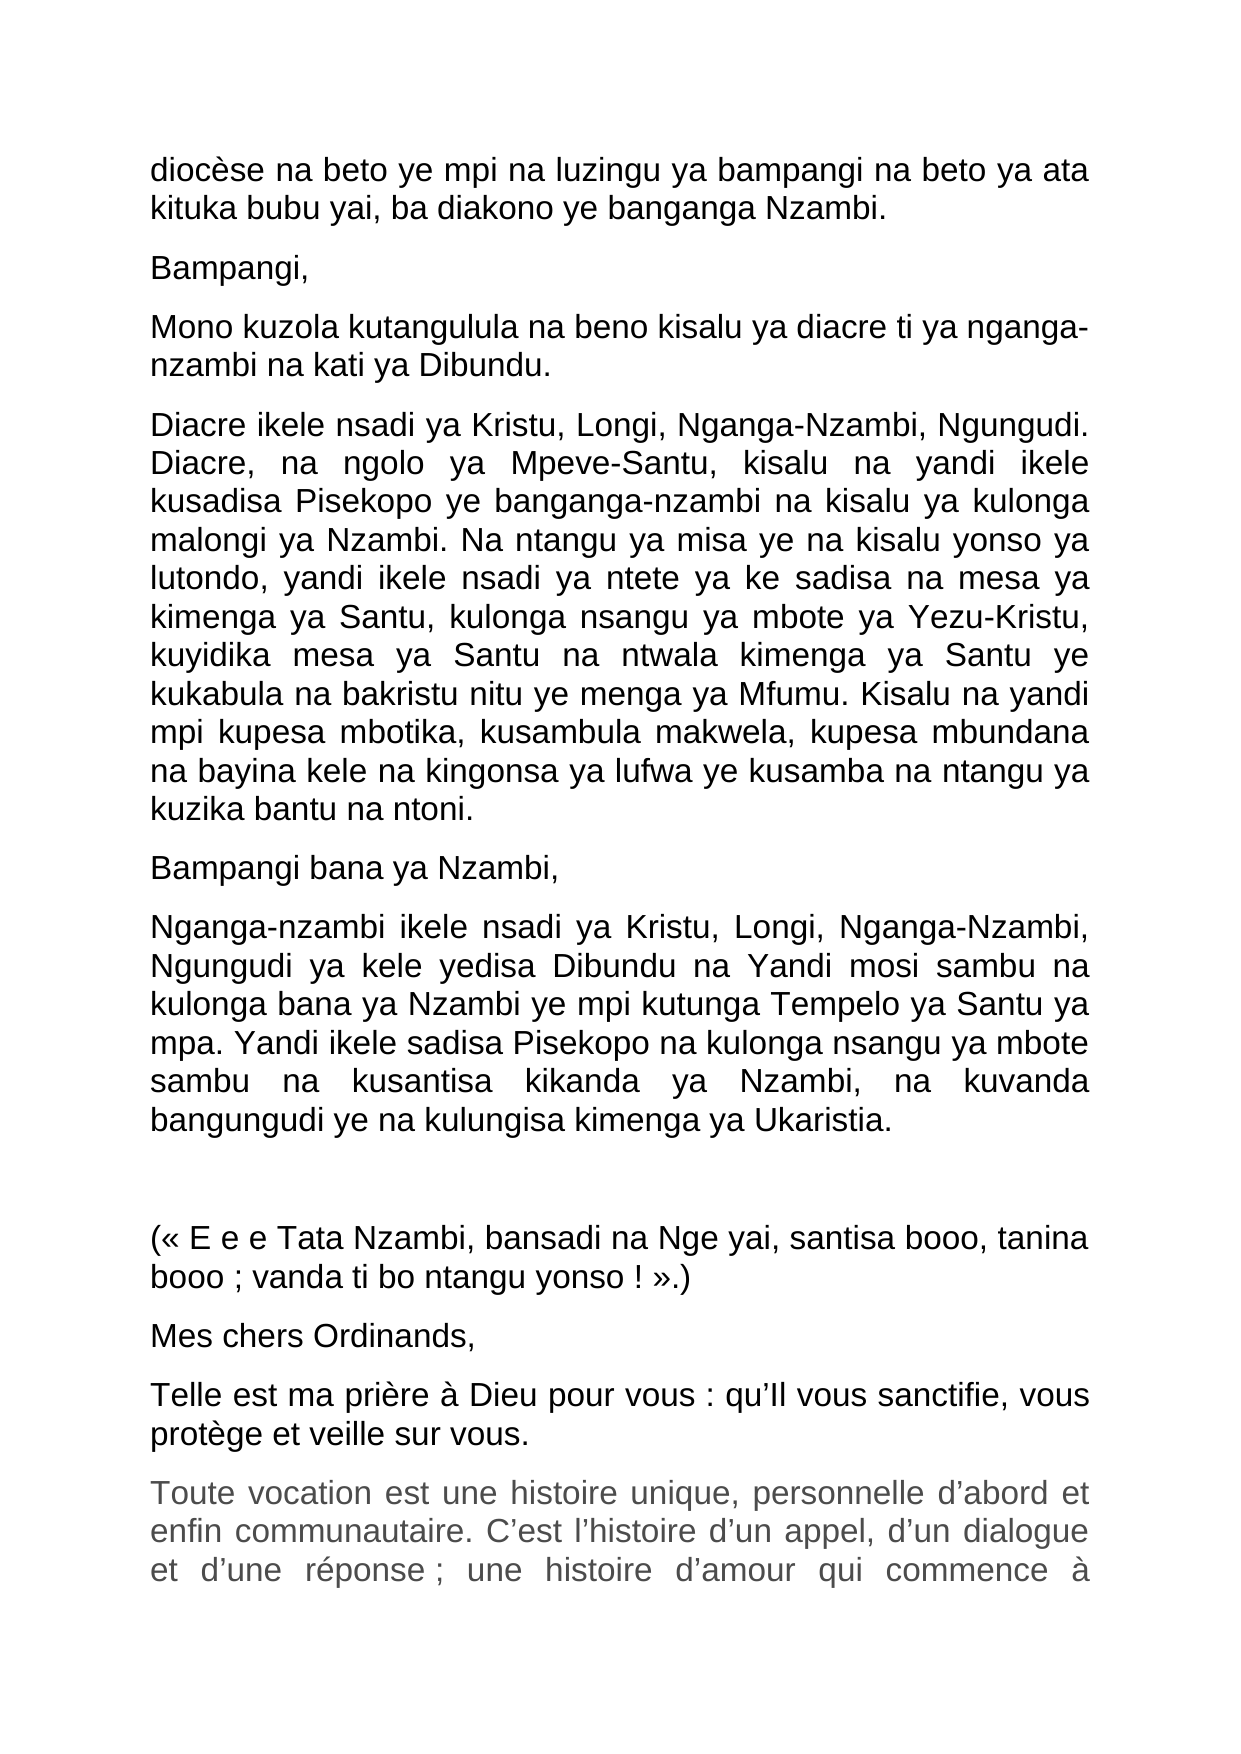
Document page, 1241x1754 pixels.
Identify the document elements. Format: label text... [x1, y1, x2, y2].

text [150, 150, 1090, 227]
text (« E e e Tata Nzambi, bansadi na Nge yai, santisa booo, tanina booo ; vanda ti bo ntangu yonso ! ».) [150, 1218, 1090, 1295]
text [150, 1473, 1090, 1588]
text Bampangi, [150, 248, 1090, 286]
text Diacre ikele nsadi ya Kristu, Longi, Nganga-Nzambi, Ngungudi. Diacre, na ngolo ya Mpeve-Santu, kisalu na yandi ikele kusadisa Pisekopo ye banganga-nzambi na kisalu ya kulonga malongi ya Nzambi. Na ntangu ya misa ye na kisalu yonso ya lutondo, yandi ikele nsadi ya ntete ya ke sadisa na mesa ya kimenga ya Santu, kulonga nsangu ya mbote ya Yezu-Kristu, kuyidika mesa ya Santu na ntwala kimenga ya Santu ye kukabula na bakristu nitu ye menga ya Mfumu. Kisalu na yandi mpi kupesa mbotika, kusambula makwela, kupesa mbundana na bayina kele na kingonsa ya lufwa ye kusamba na ntangu ya kuzika bantu na ntoni. [150, 405, 1090, 827]
text Mono kuzola kutangulula na beno kisalu ya diacre ti ya nganga-nzambi na kati ya Dibundu. [150, 307, 1090, 384]
text Mes chers Ordinands, [150, 1316, 1090, 1354]
text Telle est ma prière à Dieu pour vous : qu’Il vous sanctifie, vous protège et veille sur vous. [150, 1375, 1090, 1452]
text Nganga-nzambi ikele nsadi ya Kristu, Longi, Nganga-Nzambi, Ngungudi ya kele yedisa Dibundu na Yandi mosi sambu na kulonga bana ya Nzambi ye mpi kutunga Tempelo ya Santu ya mpa. Yandi ikele sadisa Pisekopo na kulonga nsangu ya mbote sambu na kusantisa kikanda ya Nzambi, na kuvanda bangungudi ye na kulungisa kimenga ya Ukaristia. [150, 908, 1090, 1138]
text Bampangi bana ya Nzambi, [150, 848, 1090, 887]
